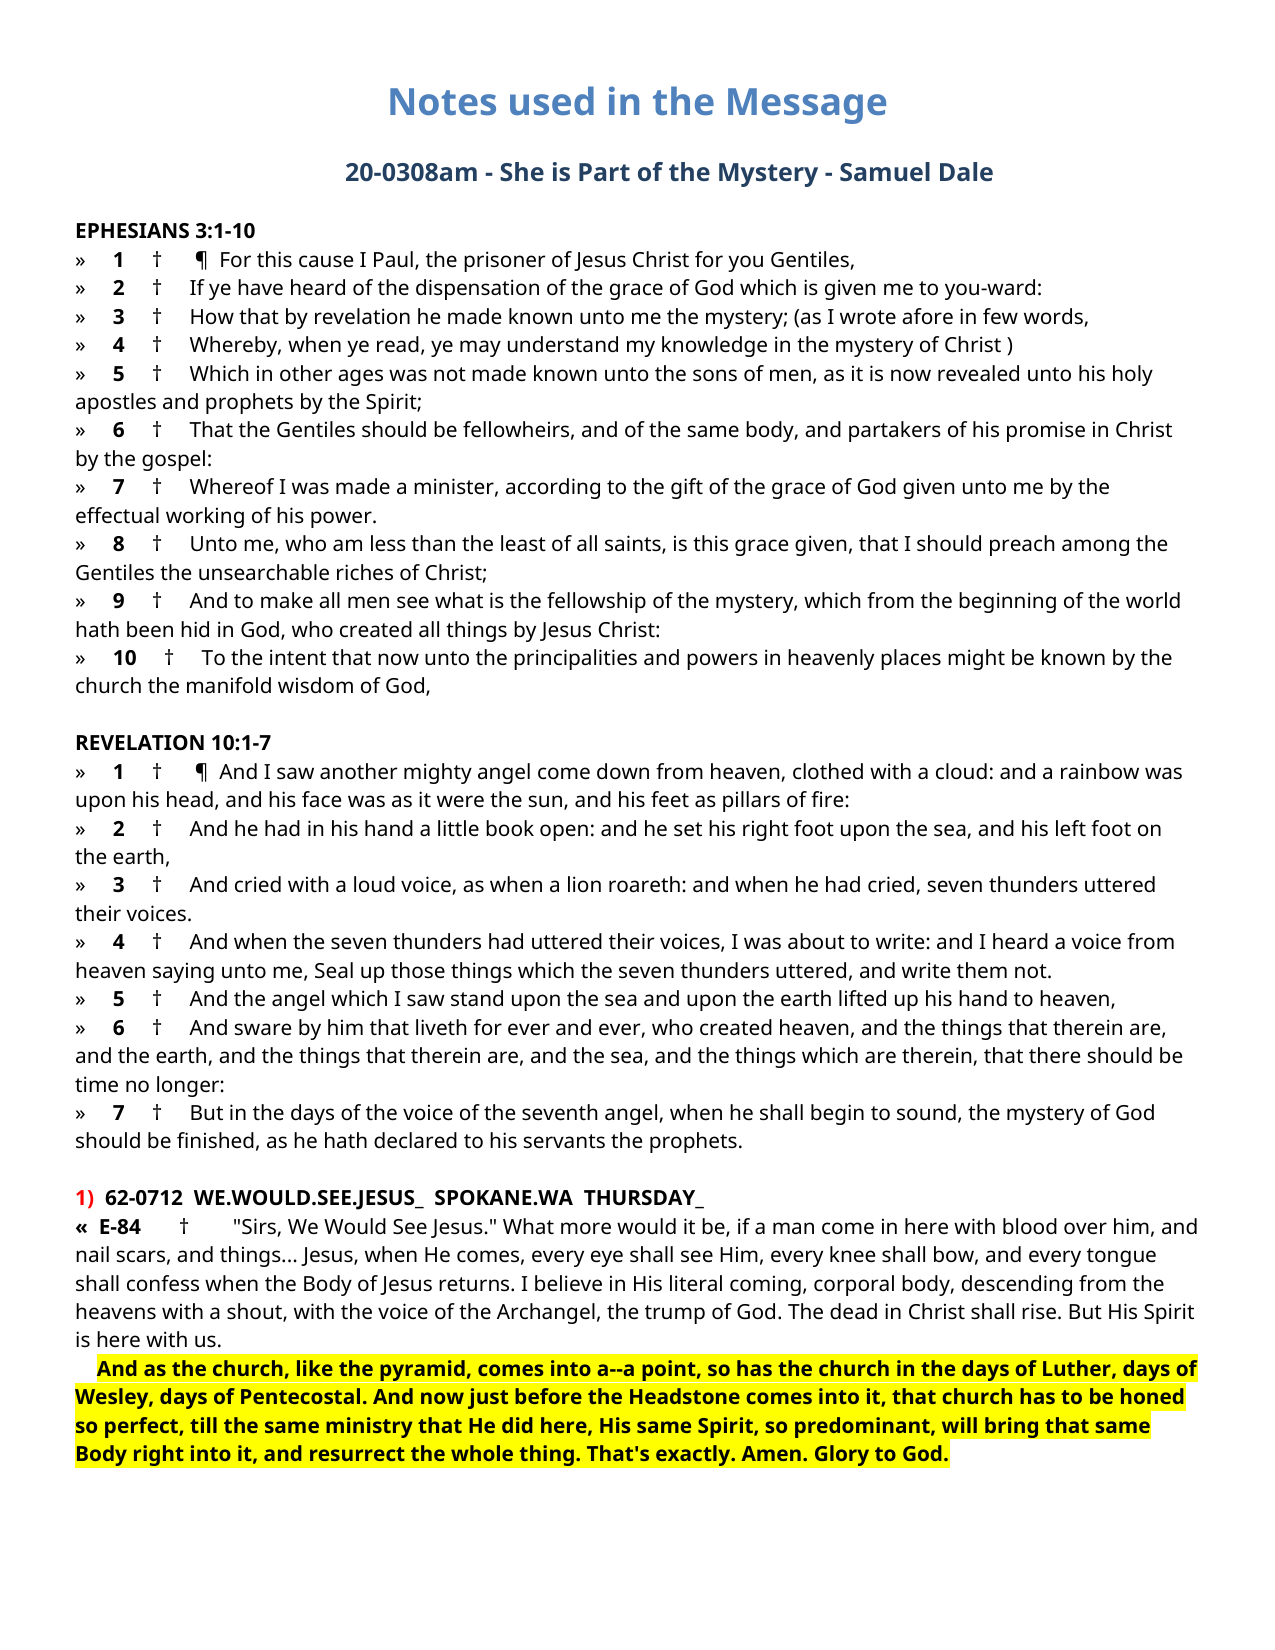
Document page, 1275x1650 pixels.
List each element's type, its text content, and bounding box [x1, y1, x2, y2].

text » 2 † And he had in his hand a little book open: and he set his right foot upon the sea, and his left foot on the earth, [75, 814, 1200, 871]
text » 6 † And sware by him that liveth for ever and ever, who created heaven, and the things that therein are, and the earth, and the things that therein are, and the sea, and the things which are therein, that there should be time no longer: [75, 1013, 1200, 1098]
text » 3 † How that by revelation he made known unto me the mystery; (as I wrote afore in few words, [75, 302, 1200, 330]
text REVELATION 10:1-7 [75, 728, 1200, 757]
text » 2 † If ye have heard of the dispensation of the grace of God which is given me to you-ward: [75, 273, 1200, 302]
text » 5 † And the angel which I saw stand upon the sea and upon the earth lifted up his hand to heaven, [75, 984, 1200, 1013]
text » 4 † And when the seven thunders had uttered their voices, I was about to write: and I heard a voice from heaven saying unto me, Seal up those things which the seven thunders uttered, and write them not. [75, 927, 1200, 984]
text » 7 † Whereof I was made a minister, according to the gift of the grace of God given unto me by the effectual working of his power. [75, 472, 1200, 529]
text EPHESIANS 3:1-10 [75, 217, 1200, 245]
text « E-84 † "Sirs, We Would See Jesus." What more would it be, if a man come in here with blood over him, and nail scars, and things... Jesus, when He comes, every eye shall see Him, every knee shall bow, and every tongue shall confess when the Body of Jesus returns. I believe in His literal coming, corporal body, descending from the heavens with a shout, with the voice of the Archangel, the trump of God. The dead in Christ shall rise. But His Spirit is here with us. [75, 1212, 1200, 1354]
text » 9 † And to make all men see what is the fellowship of the mystery, which from the beginning of the world hath been hid in God, who created all things by Jesus Christ: [75, 586, 1200, 643]
text » 8 † Unto me, who am less than the least of all saints, is this grace given, that I should preach among the Gentiles the unsearchable riches of Christ; [75, 529, 1200, 586]
text » 7 † But in the days of the voice of the seventh angel, when he shall begin to sound, the mystery of God should be finished, as he hath declared to his servants the prophets. [75, 1098, 1200, 1155]
text » 4 † Whereby, when ye read, ye may understand my knowledge in the mystery of Christ ) [75, 330, 1200, 359]
text » 10 † To the intent that now unto the principalities and powers in heavenly places might be known by the church the manifold wisdom of God, [75, 643, 1200, 700]
text And as the church, like the pyramid, comes into a--a point, so has the church in the days of Luther, days of Wesley, days of Pentecostal. And now just before the Headstone comes into it, that church has to be honed so perfect, till the same ministry that He did here, His same Spirit, so predominant, will bring that same Body right into it, and resurrect the whole thing. That's exactly. Amen. Glory to God. [75, 1354, 1200, 1468]
text » 3 † And cried with a loud voice, as when a lion roareth: and when he had cried, seven thunders uttered their voices. [75, 871, 1200, 927]
text Notes used in the Message [75, 75, 1200, 126]
text » 6 † That the Gentiles should be fellowheirs, and of the same body, and partakers of his promise in Christ by the gospel: [75, 416, 1200, 472]
text 1) 62-0712 WE.WOULD.SEE.JESUS_ SPOKANE.WA THURSDAY_ [75, 1183, 1200, 1212]
text 20-0308am - She is Part of the Mystery - Samuel Dale [75, 154, 1264, 217]
text » 5 † Which in other ages was not made known unto the sons of men, as it is now revealed unto his holy apostles and prophets by the Spirit; [75, 359, 1200, 416]
text » 1 † ¶ And I saw another mighty angel come down from heaven, clothed with a cloud: and a rainbow was upon his head, and his face was as it were the sun, and his feet as pillars of fire: [75, 757, 1200, 814]
text » 1 † ¶ For this cause I Paul, the prisoner of Jesus Christ for you Gentiles, [75, 245, 1200, 273]
